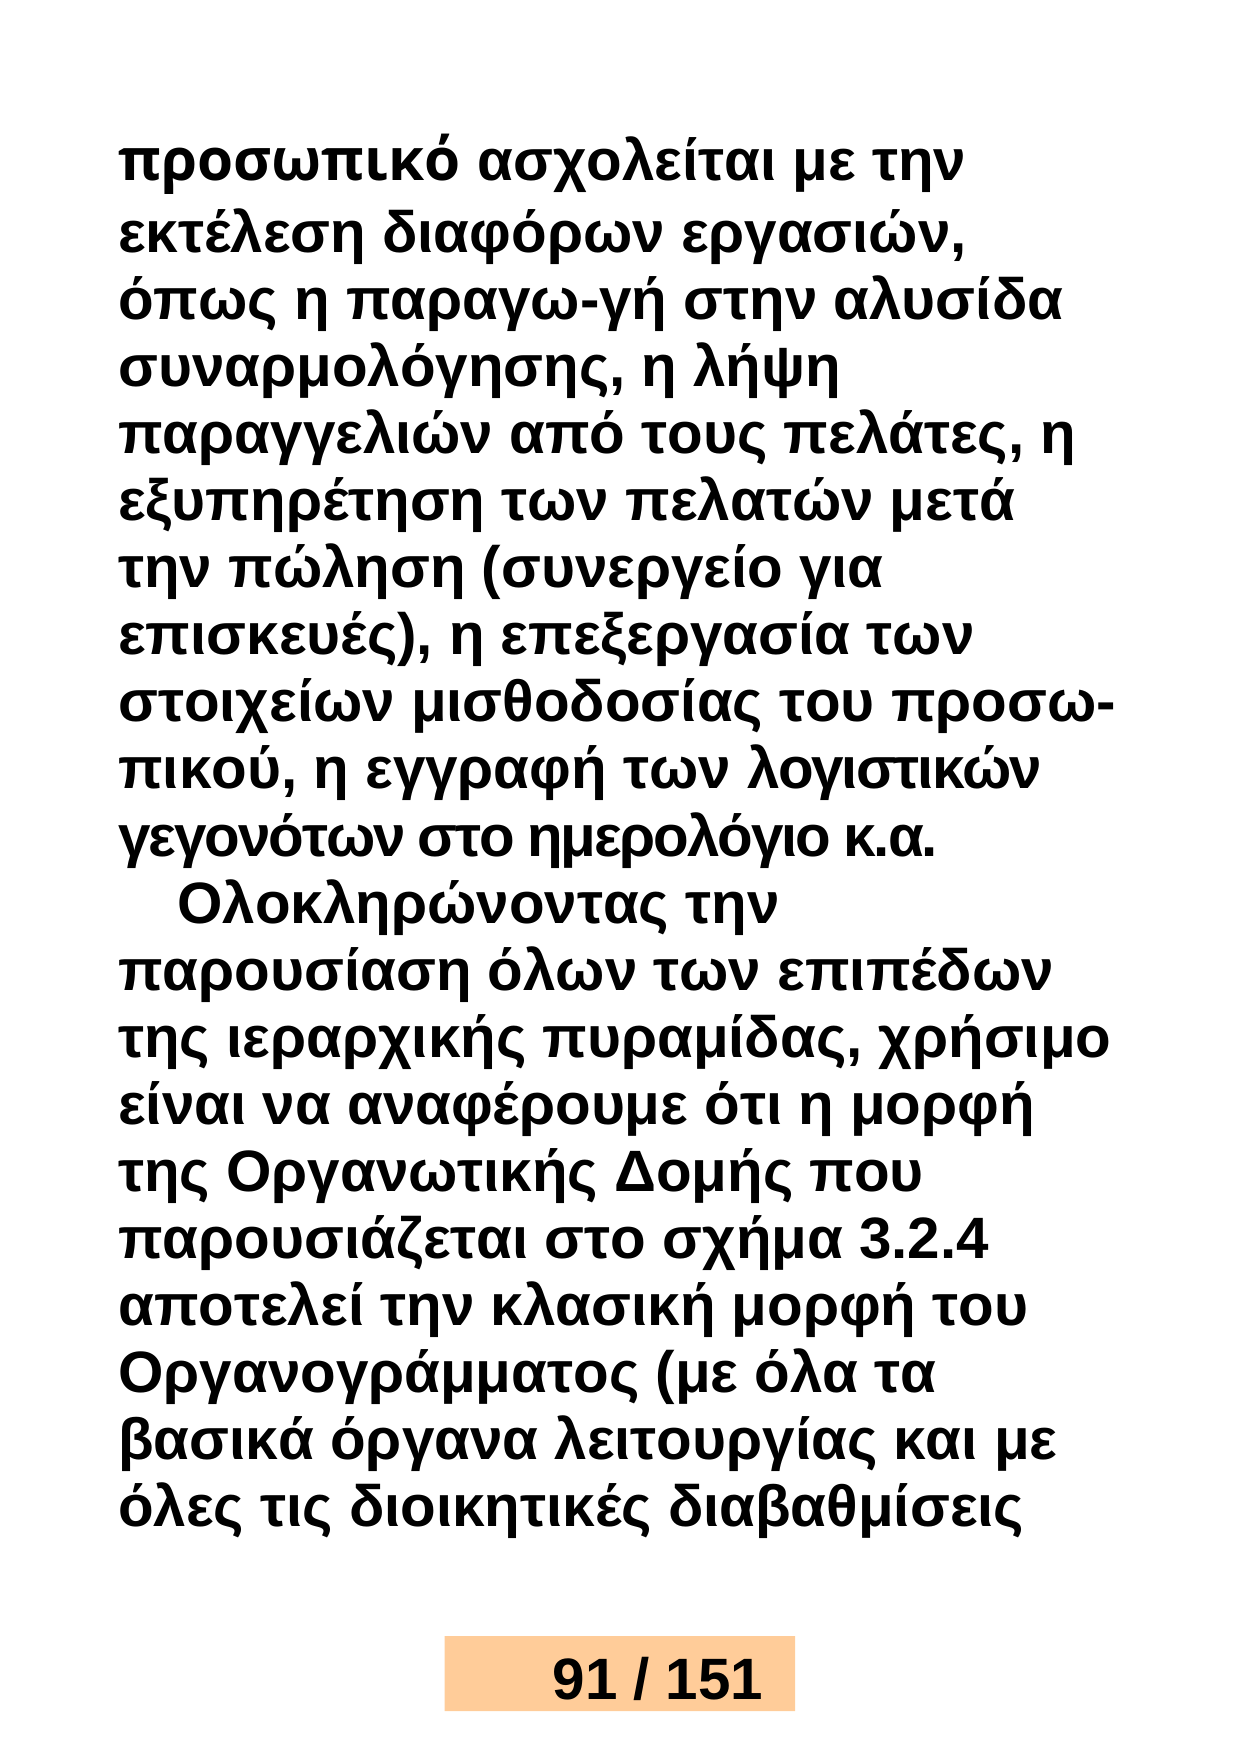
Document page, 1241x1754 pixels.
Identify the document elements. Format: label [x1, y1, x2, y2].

text [118, 868, 1122, 1539]
text [118, 118, 1122, 868]
